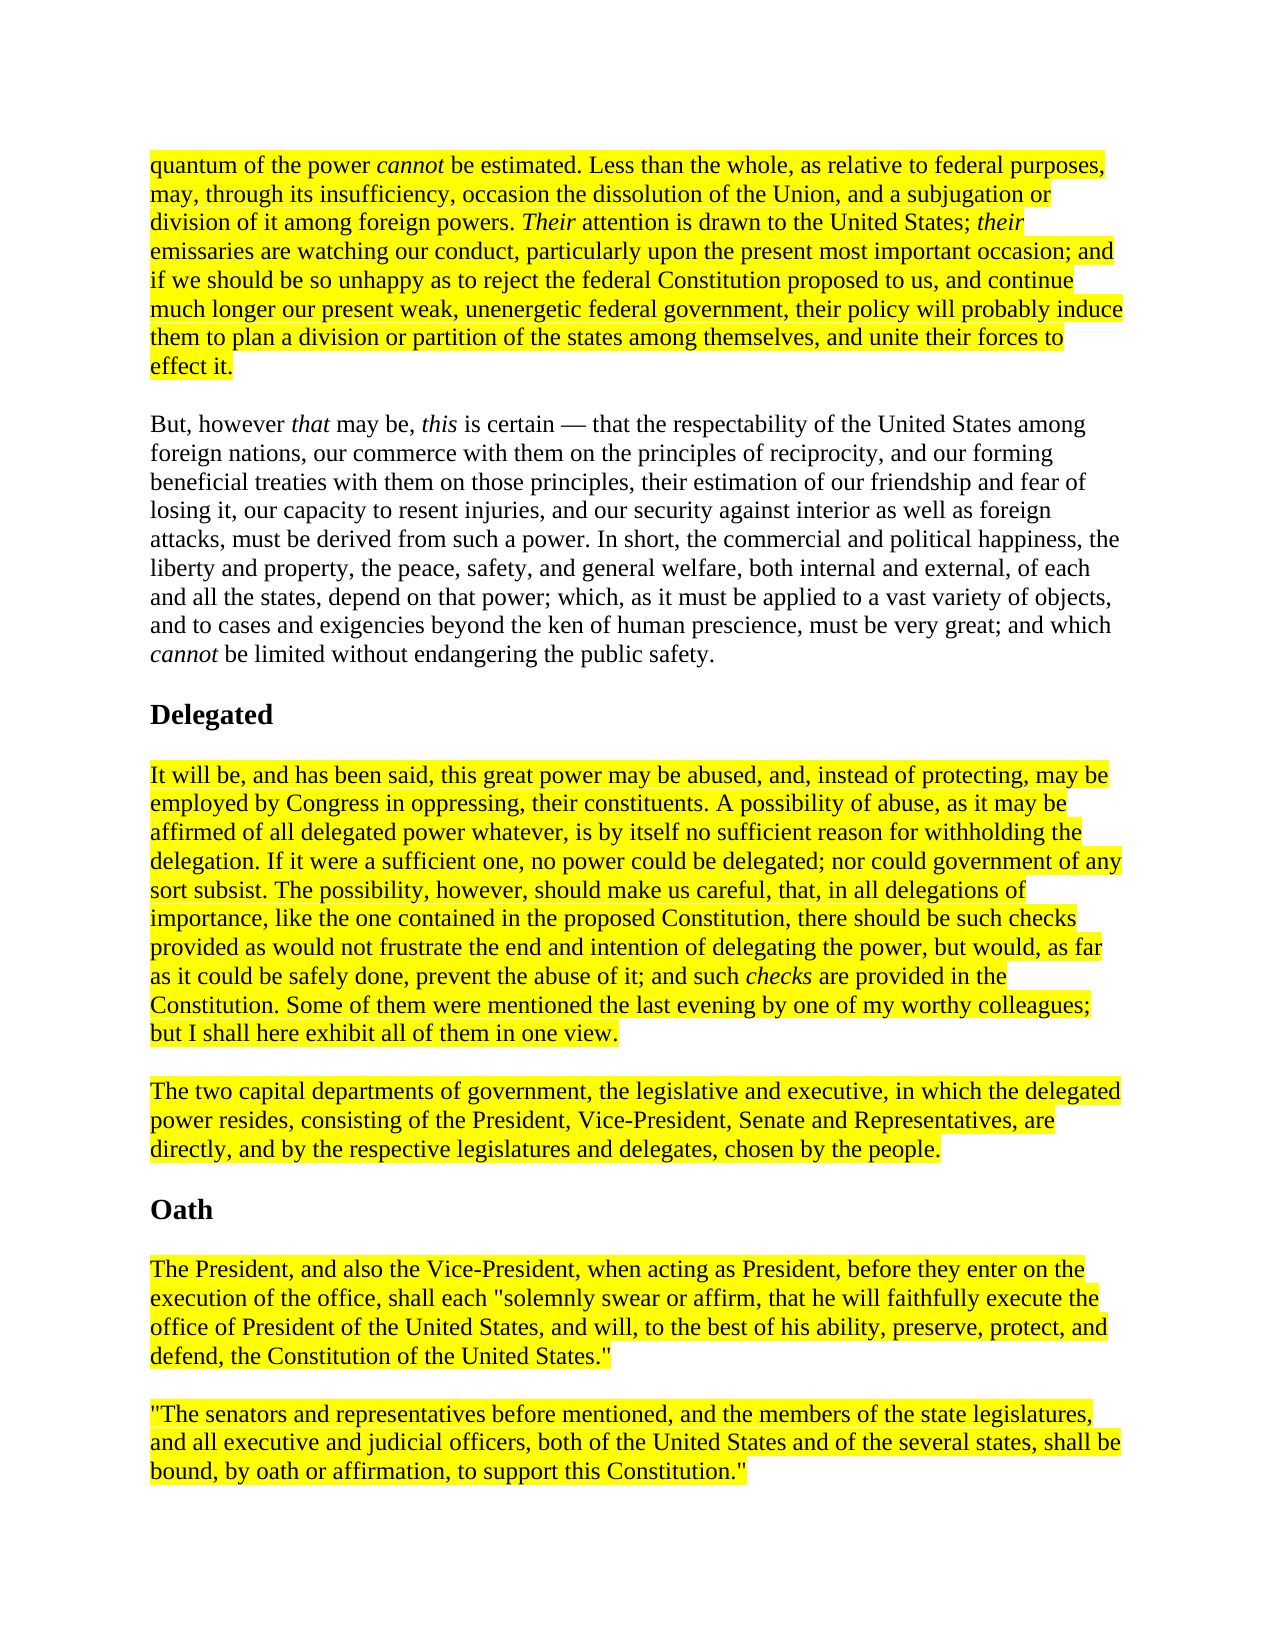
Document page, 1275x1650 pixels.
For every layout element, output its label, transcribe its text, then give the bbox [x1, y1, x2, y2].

text "The senators and representatives before mentioned, and the members of the state legislatures, and all executive and judicial officers, both of the United States and of the several states, shall be bound, by oath or affirmation, to support this Constitution." [150, 1399, 1125, 1485]
text It will be, and has been said, this great power may be abused, and, instead of protecting, may be employed by Congress in oppressing, their constituents. A possibility of abuse, as it may be affirmed of all delegated power whatever, is by itself no sufficient reason for withholding the delegation. If it were a sufficient one, no power could be delegated; nor could government of any sort subsist. The possibility, however, should make us careful, that, in all delegations of importance, like the one contained in the proposed Constitution, there should be such checks provided as would not frustrate the end and intention of delegating the power, but would, as far as it could be safely done, prevent the abuse of it; and such checks are provided in the Constitution. Some of them were mentioned the last evening by one of my worthy colleagues; but I shall here exhibit all of them in one view. [150, 760, 1125, 1047]
subtitle Delegated [150, 697, 1125, 731]
subtitle Oath [150, 1192, 1125, 1225]
text The President, and also the Vice-President, when acting as President, before they enter on the execution of the office, shall each "solemnly swear or affirm, that he will faithfully execute the office of President of the United States, and will, to the best of his ability, preserve, protect, and defend, the Constitution of the United States." [150, 1254, 1125, 1369]
text But, however that may be, this is certain — that the respectability of the United States among foreign nations, our commerce with them on the principles of reciprocity, and our forming beneficial treaties with them on those principles, their estimation of our friendship and fear of losing it, our capacity to resent injuries, and our security against interior as well as foreign attacks, must be derived from such a power. In short, the commercial and political happiness, the liberty and property, the peace, safety, and general welfare, both internal and external, of each and all the states, depend on that power; which, as it must be applied to a vast variety of objects, and to cases and exigencies beyond the ken of human prescience, must be very great; and which cannot be limited without endangering the public safety. [150, 409, 1125, 668]
